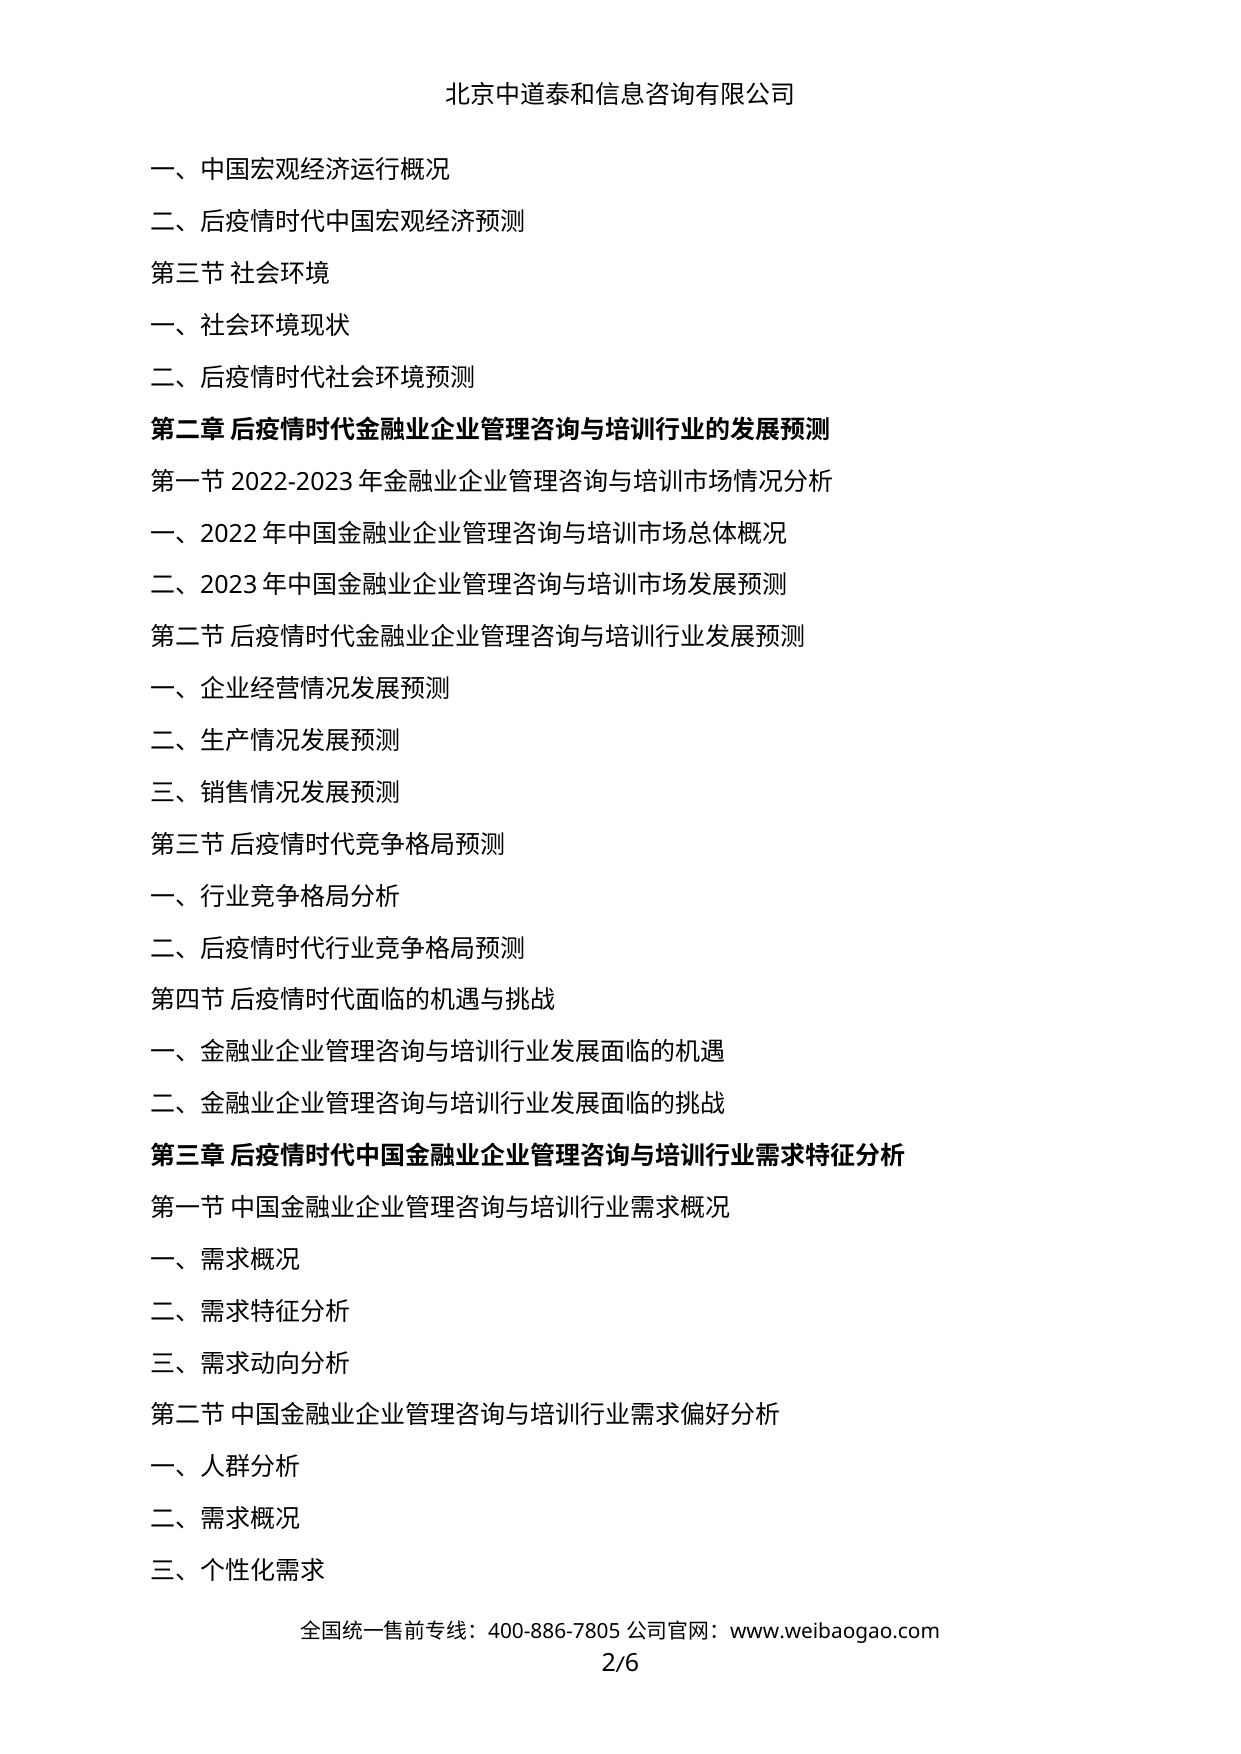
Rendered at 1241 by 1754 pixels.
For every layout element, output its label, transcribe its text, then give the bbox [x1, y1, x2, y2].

text 第一节 2022-2023年金融业企业管理咨询与培训市场情况分析 [150, 461, 1090, 497]
text 三、销售情况发展预测 [150, 772, 1090, 809]
text 第三节 后疫情时代竞争格局预测 [150, 824, 1090, 861]
text 一、企业经营情况发展预测 [150, 669, 1090, 705]
text 一、金融业企业管理咨询与培训行业发展面临的机遇 [150, 1032, 1090, 1068]
text 二、需求特征分析 [150, 1291, 1090, 1327]
text 二、需求概况 [150, 1499, 1090, 1535]
text 二、2023年中国金融业企业管理咨询与培训市场发展预测 [150, 565, 1090, 601]
text 三、需求动向分析 [150, 1343, 1090, 1379]
text 二、后疫情时代行业竞争格局预测 [150, 928, 1090, 964]
text 一、社会环境现状 [150, 306, 1090, 342]
text 一、2022年中国金融业企业管理咨询与培训市场总体概况 [150, 513, 1090, 549]
text 二、生产情况发展预测 [150, 721, 1090, 757]
text 第二章 后疫情时代金融业企业管理咨询与培训行业的发展预测 [150, 409, 1090, 446]
text 一、中国宏观经济运行概况 [150, 150, 1090, 186]
text 第一节 中国金融业企业管理咨询与培训行业需求概况 [150, 1187, 1090, 1224]
text 第四节 后疫情时代面临的机遇与挑战 [150, 980, 1090, 1016]
text 一、人群分析 [150, 1447, 1090, 1483]
text 第三章 后疫情时代中国金融业企业管理咨询与培训行业需求特征分析 [150, 1136, 1090, 1172]
text 三、个性化需求 [150, 1551, 1090, 1587]
text 二、后疫情时代社会环境预测 [150, 357, 1090, 394]
text 第二节 中国金融业企业管理咨询与培训行业需求偏好分析 [150, 1395, 1090, 1431]
text 一、需求概况 [150, 1239, 1090, 1276]
text 二、金融业企业管理咨询与培训行业发展面临的挑战 [150, 1084, 1090, 1120]
text 第三节 社会环境 [150, 254, 1090, 290]
text 二、后疫情时代中国宏观经济预测 [150, 202, 1090, 238]
text 一、行业竞争格局分析 [150, 876, 1090, 912]
text 第二节 后疫情时代金融业企业管理咨询与培训行业发展预测 [150, 617, 1090, 653]
